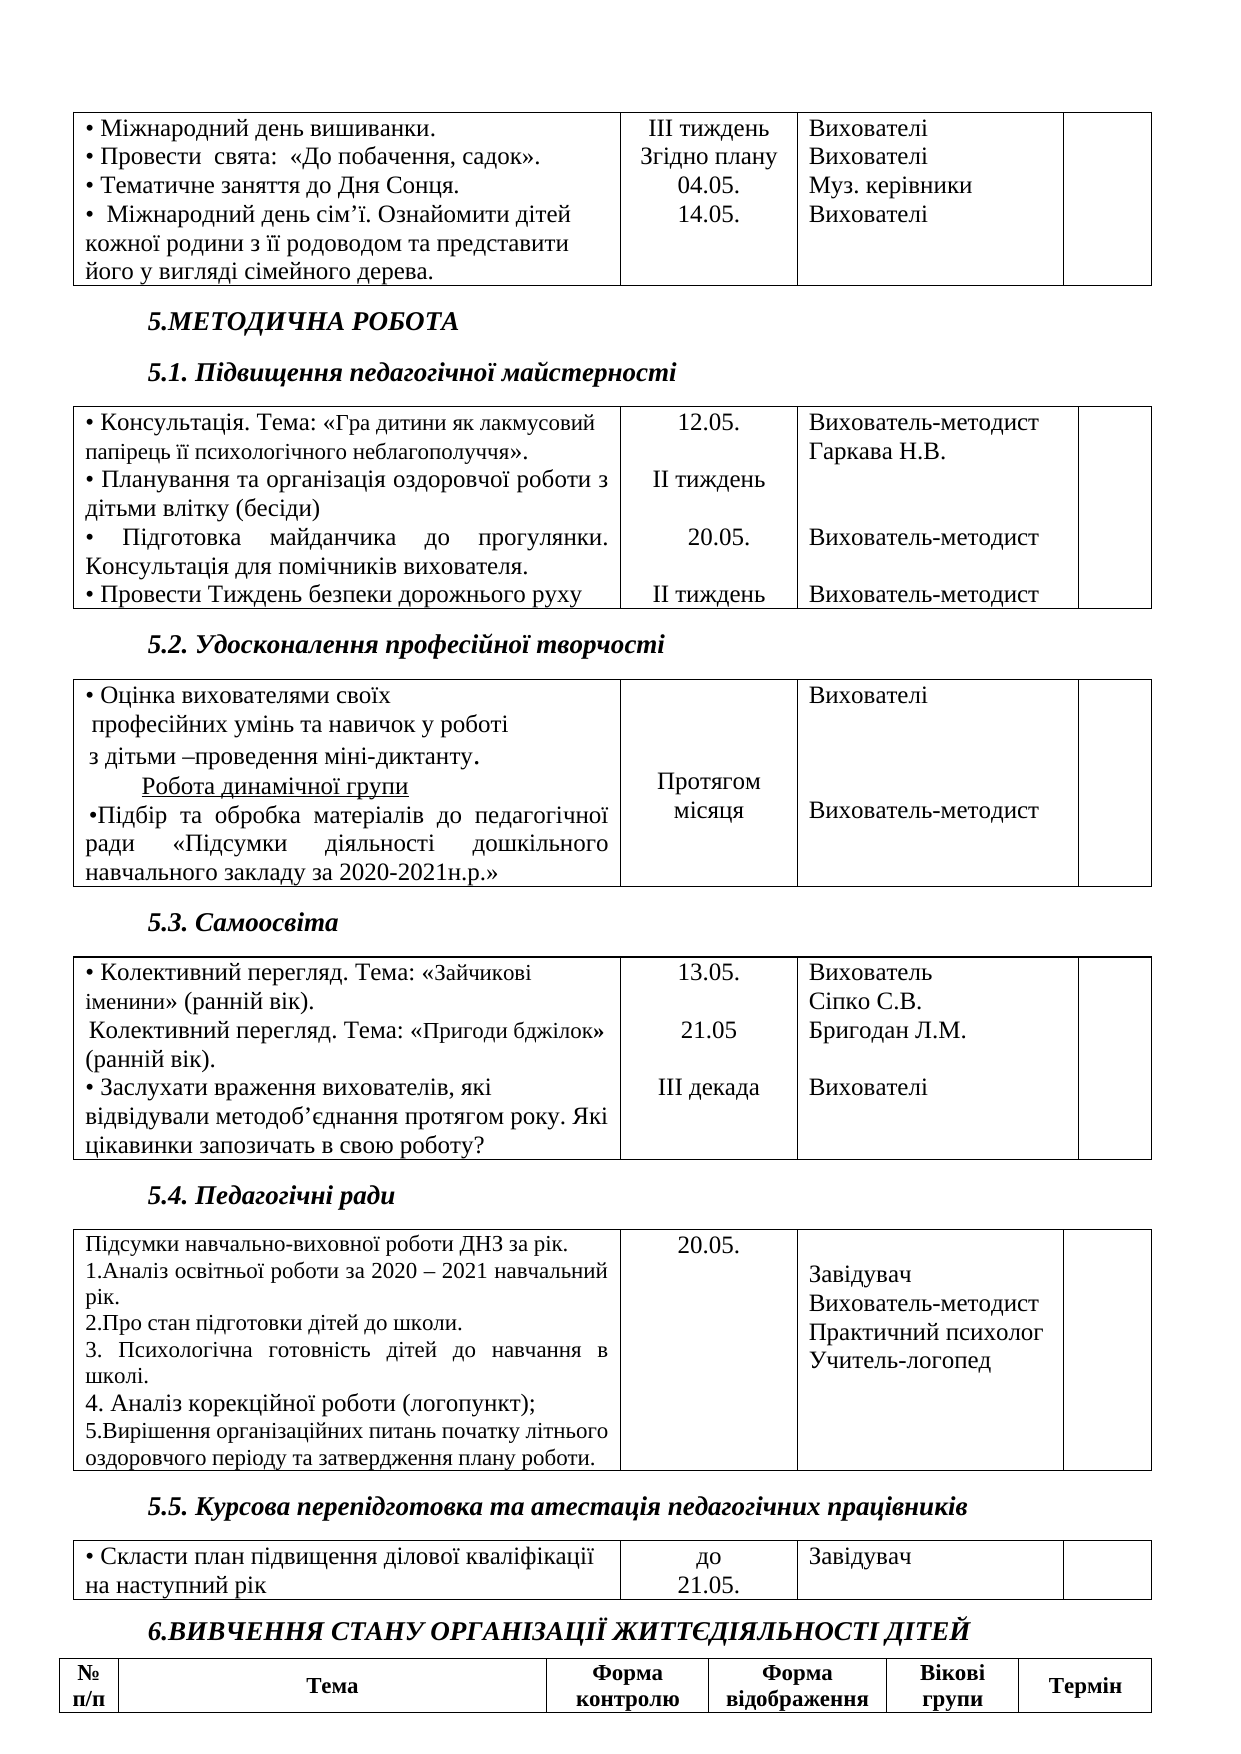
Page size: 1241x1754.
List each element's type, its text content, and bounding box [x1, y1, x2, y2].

table_header Підсумки навчально-виховної роботи ДНЗ за рік. 1.Аналіз освітньої роботи за 2020 – 2021 навчальний рік. 2.Про стан підготовки дітей до школи. 3. Психологічна готовність дітей до навчання в школі. 4. Аналіз корекційної роботи (логопункт); 5.Вирішення організаційних питань початку літнього оздоровчого періоду та затвердження плану роботи. [74, 1230, 620, 1470]
text 5.2. Удосконалення професійної творчості [148, 628, 1080, 660]
table_header [1064, 1230, 1151, 1470]
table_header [798, 113, 1063, 285]
table_header • Колективний перегляд. Тема: «Зайчикові іменини» (ранній вік). Колективний перегляд. Тема: «Пригоди бджілок» (ранній вік). • Заслухати враження вихователів, які відвідували методоб’єднання протягом року. Які цікавинки запозичать в свою роботу? [74, 958, 620, 1159]
table_header 13.05. 21.05 ІІІ декада [621, 958, 797, 1159]
table_header Протягом місяця [621, 680, 797, 886]
table_header № п/п [60, 1659, 118, 1712]
table_header Форма контролю [547, 1659, 708, 1712]
table_header [1079, 958, 1151, 1159]
table_header 20.05. [621, 1230, 797, 1470]
text 5.МЕТОДИЧНА РОБОТА [148, 305, 1080, 337]
table_header [1079, 407, 1151, 608]
table_header 12.05. ІІ тиждень 20.05. ІІ тиждень [621, 407, 797, 608]
table_header до 21.05. [621, 1541, 797, 1599]
table_header [1079, 680, 1151, 886]
table_header [1064, 1541, 1151, 1599]
table_header Завідувач Вихователь-методист Практичний психолог Учитель-логопед [798, 1230, 1063, 1470]
text 5.1. Підвищення педагогічної майстерності [148, 356, 1080, 387]
text 6.ВИВЧЕННЯ СТАНУ ОРГАНІЗАЦІЇ ЖИТТЄДІЯЛЬНОСТІ ДІТЕЙ [148, 1615, 1080, 1646]
table_header [1064, 113, 1151, 285]
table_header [74, 113, 620, 285]
table_header Завідувач [798, 1541, 1063, 1599]
text 5.4. Педагогічні ради [148, 1179, 1080, 1210]
table_header Вихователі Вихователь-методист [798, 680, 1078, 886]
table_header Тема [119, 1659, 546, 1712]
text 5.5. Курсова перепідготовка та атестація педагогічних працівників [148, 1490, 1080, 1521]
table_header Термін [1019, 1659, 1151, 1712]
table_header Вихователь-методист Гаркава Н.В. Вихователь-методист Вихователь-методист [798, 407, 1078, 608]
table_header • Консультація. Тема: «Гра дитини як лакмусовий папірець її психологічного неблагополуччя». • Планування та організація оздоровчої роботи з дітьми влітку (бесіди) • Підготовка майданчика до прогулянки. Консультація для помічників вихователя. • Провести Тиждень безпеки дорожнього руху [74, 407, 620, 608]
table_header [621, 113, 797, 285]
table_header Форма відображення [709, 1659, 886, 1712]
table_header Вікові групи [887, 1659, 1018, 1712]
table_header • Оцінка вихователями своїх професійних умінь та навичок у роботі з дітьми –проведення міні-диктанту. Робота динамічної групи •Підбір та обробка матеріалів до педагогічної ради «Підсумки діяльності дошкільного навчального закладу за 2020-2021н.р.» [74, 680, 620, 886]
text 5.3. Самоосвіта [148, 906, 1080, 937]
table_header Вихователь Сіпко С.В. Бригодан Л.М. Вихователі [798, 958, 1078, 1159]
table_header • Скласти план підвищення ділової кваліфікації на наступний рік [74, 1541, 620, 1599]
